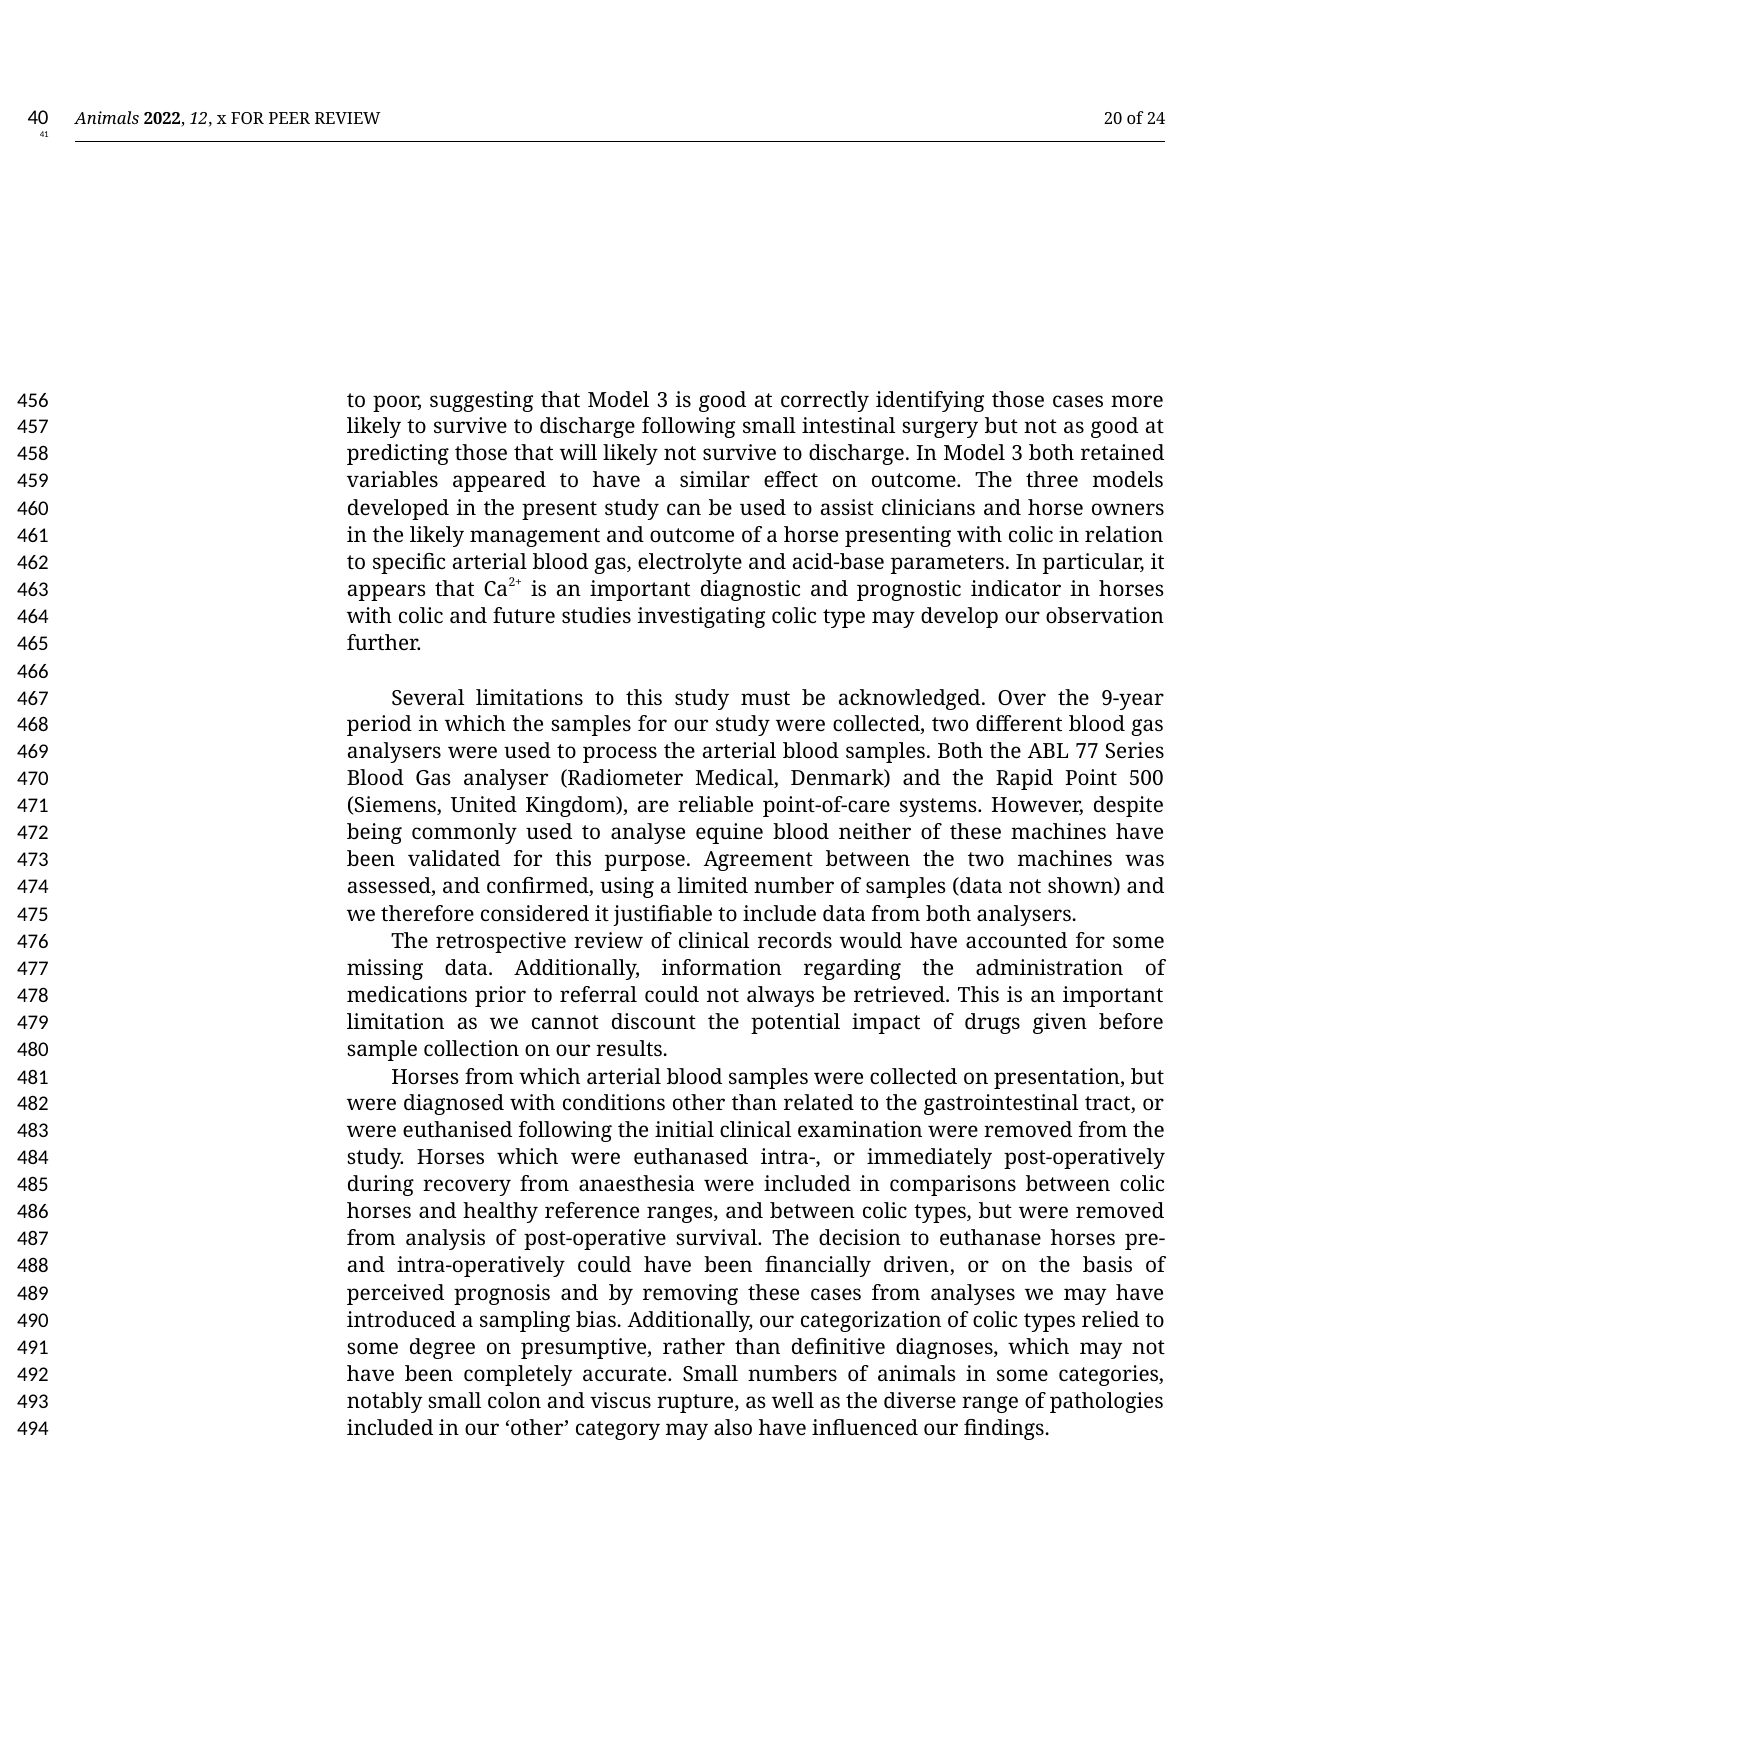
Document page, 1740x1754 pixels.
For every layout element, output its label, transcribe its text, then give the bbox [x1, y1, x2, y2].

text Several limitations to this study must be acknowledged. Over the 9-year period in which the samples for our study were collected, two different blood gas analysers were used to process the arterial blood samples. Both the ABL 77 Series Blood Gas analyser (Radiometer Medical, Denmark) and the Rapid Point 500 (Siemens, United Kingdom), are reliable point-of-care systems. However, despite being commonly used to analyse equine blood neither of these machines have been validated for this purpose. Agreement between the two machines was assessed, and confirmed, using a limited number of samples (data not shown) and we therefore considered it justifiable to include data from both analysers. [347, 683, 1165, 927]
text Horses from which arterial blood samples were collected on presentation, but were diagnosed with conditions other than related to the gastrointestinal tract, or were euthanised following the initial clinical examination were removed from the study. Horses which were euthanased intra-, or immediately post-operatively during recovery from anaesthesia were included in comparisons between colic horses and healthy reference ranges, and between colic types, but were removed from analysis of post-operative survival. The decision to euthanase horses pre- and intra-operatively could have been financially driven, or on the basis of perceived prognosis and by removing these cases from analyses we may have introduced a sampling bias. Additionally, our categorization of colic types relied to some degree on presumptive, rather than definitive diagnoses, which may not have been completely accurate. Small numbers of animals in some categories, notably small colon and viscus rupture, as well as the diverse range of pathologies included in our ‘other’ category may also have influenced our findings. [347, 1062, 1165, 1442]
text The retrospective review of clinical records would have accounted for some missing data. Additionally, information regarding the administration of medications prior to referral could not always be retrieved. This is an important limitation as we cannot discount the potential impact of drugs given before sample collection on our results. [347, 927, 1165, 1062]
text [347, 386, 1165, 657]
